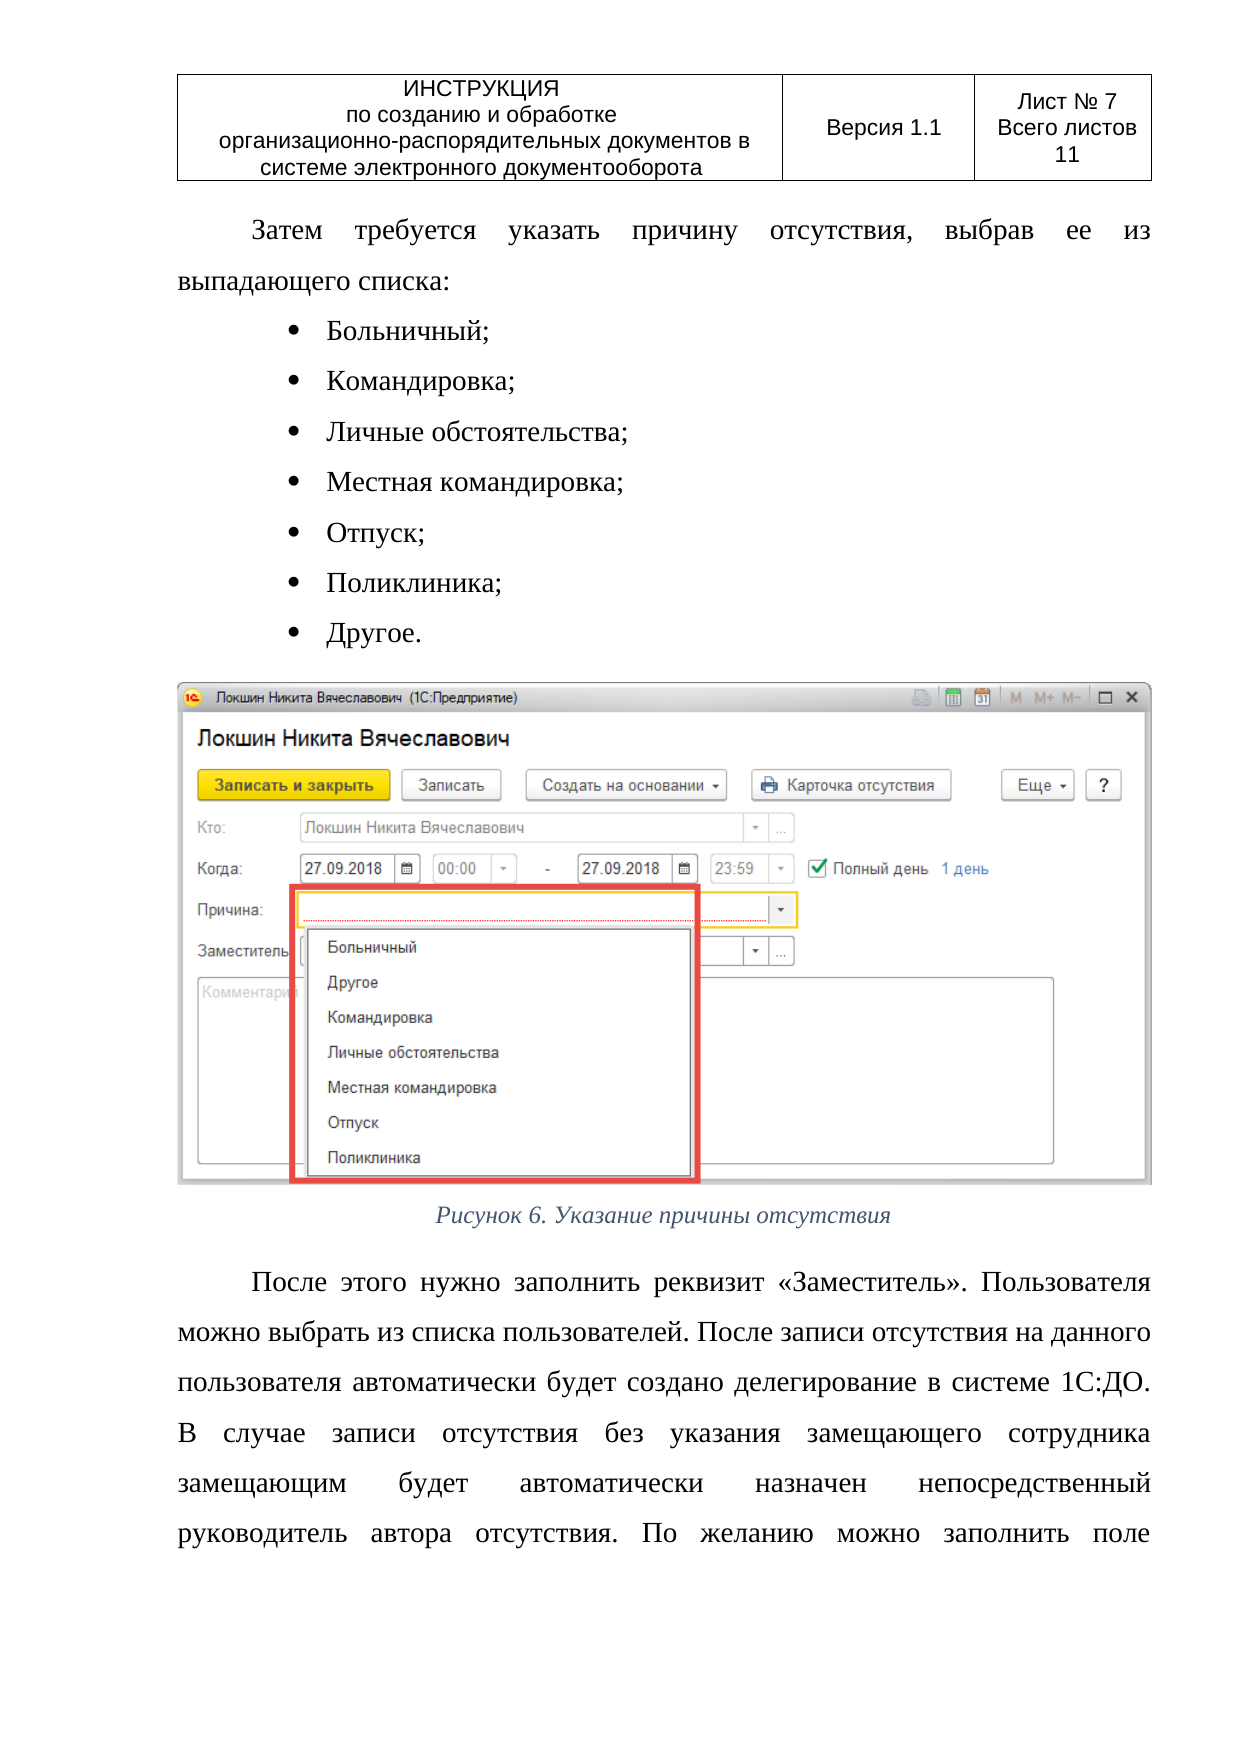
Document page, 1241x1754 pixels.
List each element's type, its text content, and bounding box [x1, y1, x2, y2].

list Отпуск; [288, 515, 1152, 548]
list Командировка; [288, 363, 1152, 397]
picture [177, 682, 1152, 1185]
list Местная командировка; [288, 464, 1152, 498]
list Поликлиника; [288, 565, 1152, 599]
text Затем требуется указать причину отсутствия, выбрав ее из выпадающего списка: [177, 212, 1152, 296]
list Другое. [288, 616, 1152, 649]
text Рисунок 6. Указание причины отсутствия [177, 1200, 1152, 1229]
list Личные обстоятельства; [288, 414, 1152, 448]
list Больничный; [288, 313, 1152, 347]
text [177, 1264, 1152, 1549]
